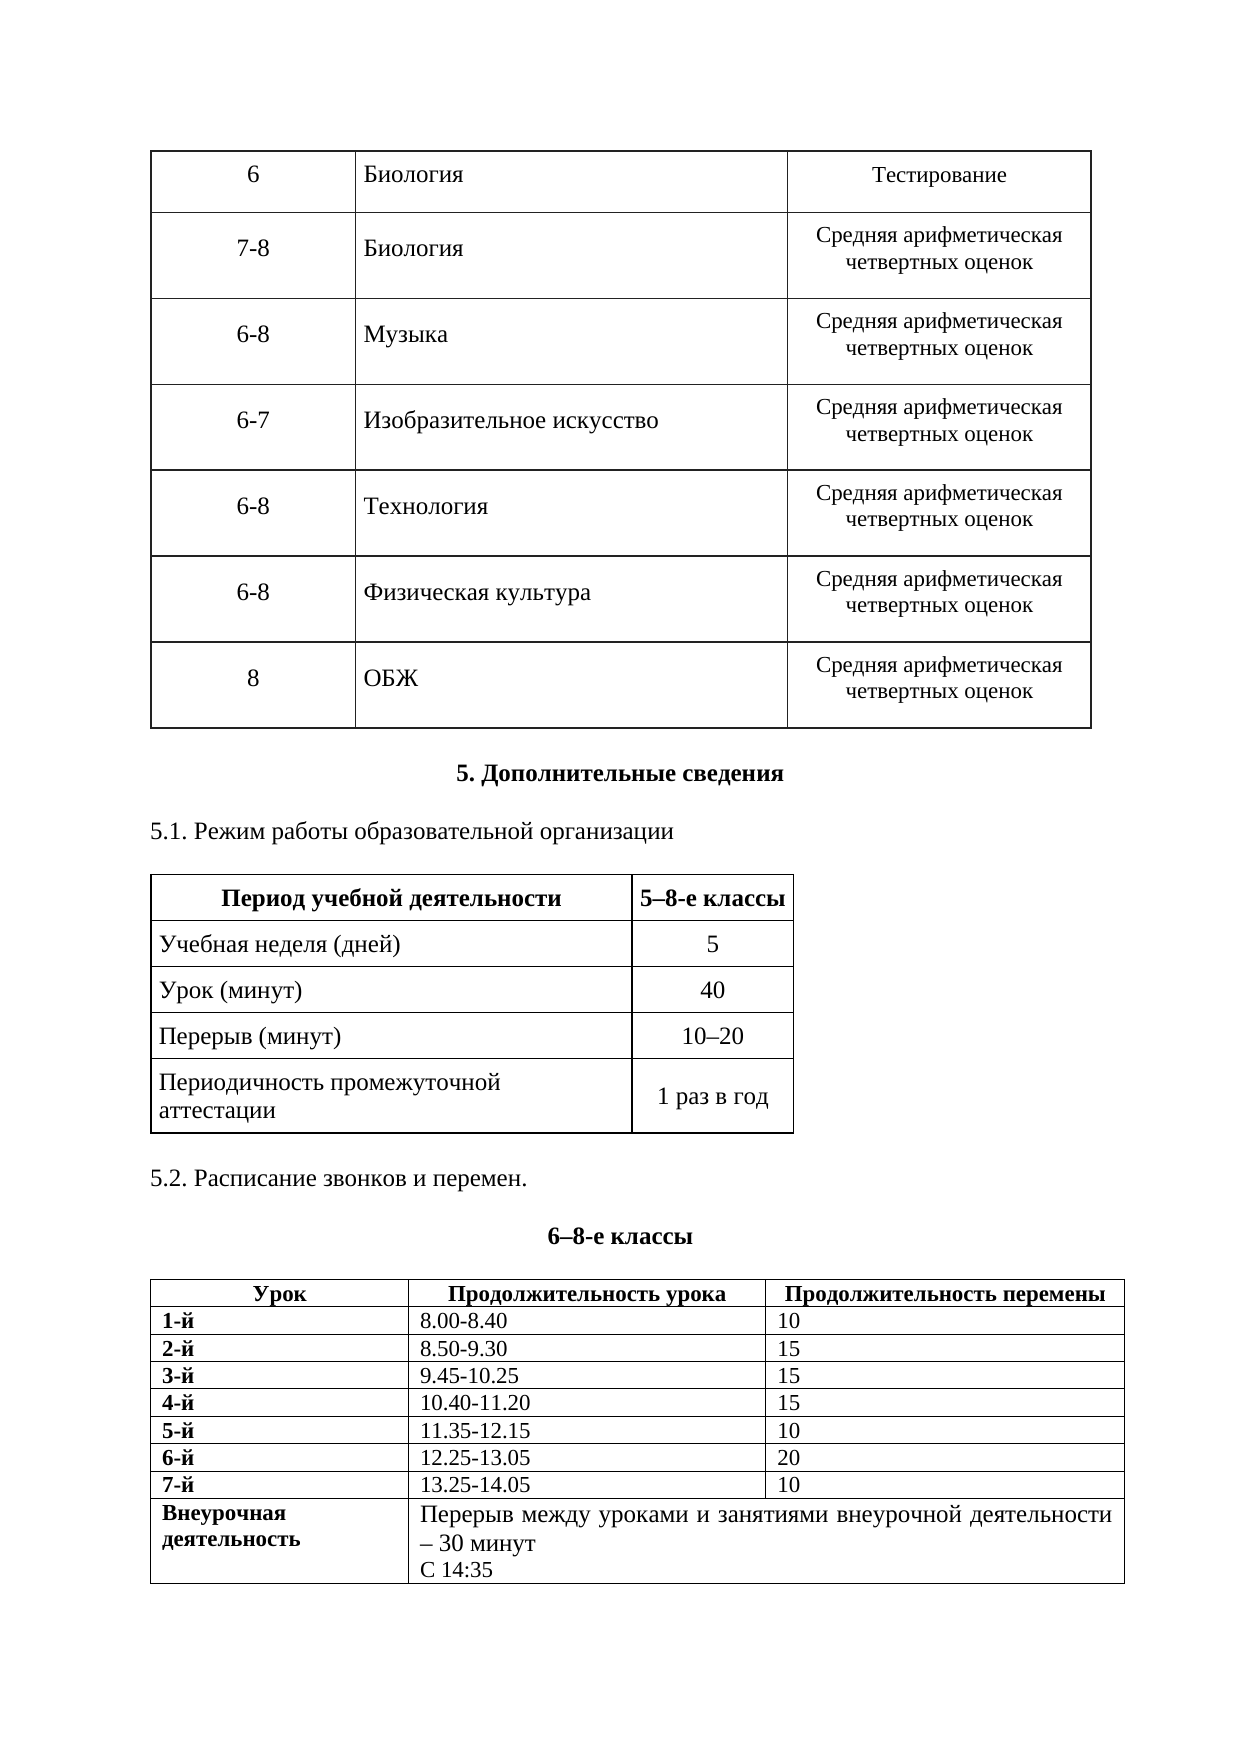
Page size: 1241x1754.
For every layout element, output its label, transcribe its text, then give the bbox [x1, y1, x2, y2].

table_cell 10 [766, 1307, 1124, 1333]
table_cell 8 [152, 643, 355, 727]
table_cell 12.25-13.05 [409, 1444, 765, 1471]
table_cell 8.00-8.40 [409, 1307, 765, 1333]
table_cell 11.35-12.15 [409, 1417, 765, 1443]
table_cell Средняя арифметическая четвертных оценок [788, 643, 1090, 727]
table_cell Средняя арифметическая четвертных оценок [788, 471, 1090, 555]
table_cell 10 [766, 1472, 1124, 1498]
table_cell Биология [356, 152, 787, 212]
table_cell 7-8 [152, 213, 355, 297]
table_cell Изобразительное искусство [356, 385, 787, 469]
table_header Урок [151, 1280, 408, 1306]
table_cell Тестирование [788, 152, 1090, 212]
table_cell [788, 213, 1090, 297]
table_header Продолжительность урока [409, 1280, 765, 1306]
text 5.2. Расписание звонков и перемен. [150, 1163, 1090, 1192]
table_cell Урок (минут) [152, 967, 631, 1012]
table_cell 6-8 [152, 471, 355, 555]
table_cell 6-8 [152, 557, 355, 641]
table_cell 9.45-10.25 [409, 1362, 765, 1388]
table_cell Средняя арифметическая четвертных оценок [788, 557, 1090, 641]
text 6–8-е классы [150, 1221, 1090, 1249]
table_cell 3-й [151, 1362, 408, 1388]
table_cell 8.50-9.30 [409, 1335, 765, 1361]
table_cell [788, 385, 1090, 469]
table_cell 13.25-14.05 [409, 1472, 765, 1498]
table_cell 40 [633, 967, 793, 1012]
table_cell Перерыв (минут) [152, 1013, 631, 1057]
table_cell 15 [766, 1335, 1124, 1361]
table_cell 15 [766, 1389, 1124, 1416]
text 5. Дополнительные сведения [150, 758, 1090, 787]
table_header 5–8-е классы [633, 875, 793, 920]
text 5.1. Режим работы образовательной организации [150, 816, 1090, 844]
table_cell 7-й [151, 1472, 408, 1498]
table_cell Физическая культура [356, 557, 787, 641]
table_cell 20 [766, 1444, 1124, 1471]
table_cell Внеурочная деятельность [151, 1499, 408, 1583]
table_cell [788, 299, 1090, 383]
table_cell Биология [356, 213, 787, 297]
table_cell 1-й [151, 1307, 408, 1333]
table_cell 2-й [151, 1335, 408, 1361]
table_cell 4-й [151, 1389, 408, 1416]
table_cell 10 [766, 1417, 1124, 1443]
table_cell Музыка [356, 299, 787, 383]
table_cell 6-й [151, 1444, 408, 1471]
table_cell 5 [633, 921, 793, 966]
table_cell 10.40-11.20 [409, 1389, 765, 1416]
table_header Период учебной деятельности [152, 875, 631, 920]
table_header Продолжительность перемены [766, 1280, 1124, 1306]
table_cell Технология [356, 471, 787, 555]
table_cell 15 [766, 1362, 1124, 1388]
table_cell ОБЖ [356, 643, 787, 727]
table_cell 10–20 [633, 1013, 793, 1057]
table_cell 6-7 [152, 385, 355, 469]
table_cell Учебная неделя (дней) [152, 921, 631, 966]
table_cell 1 раз в год [633, 1059, 793, 1132]
table_cell Перерыв между уроками и занятиями внеурочной деятельности – 30 минут С 14:35 [409, 1499, 1124, 1583]
table_cell 6 [152, 152, 355, 212]
table_cell 5-й [151, 1417, 408, 1443]
table_cell 6-8 [152, 299, 355, 383]
table_cell Периодичность промежуточной аттестации [152, 1059, 631, 1132]
